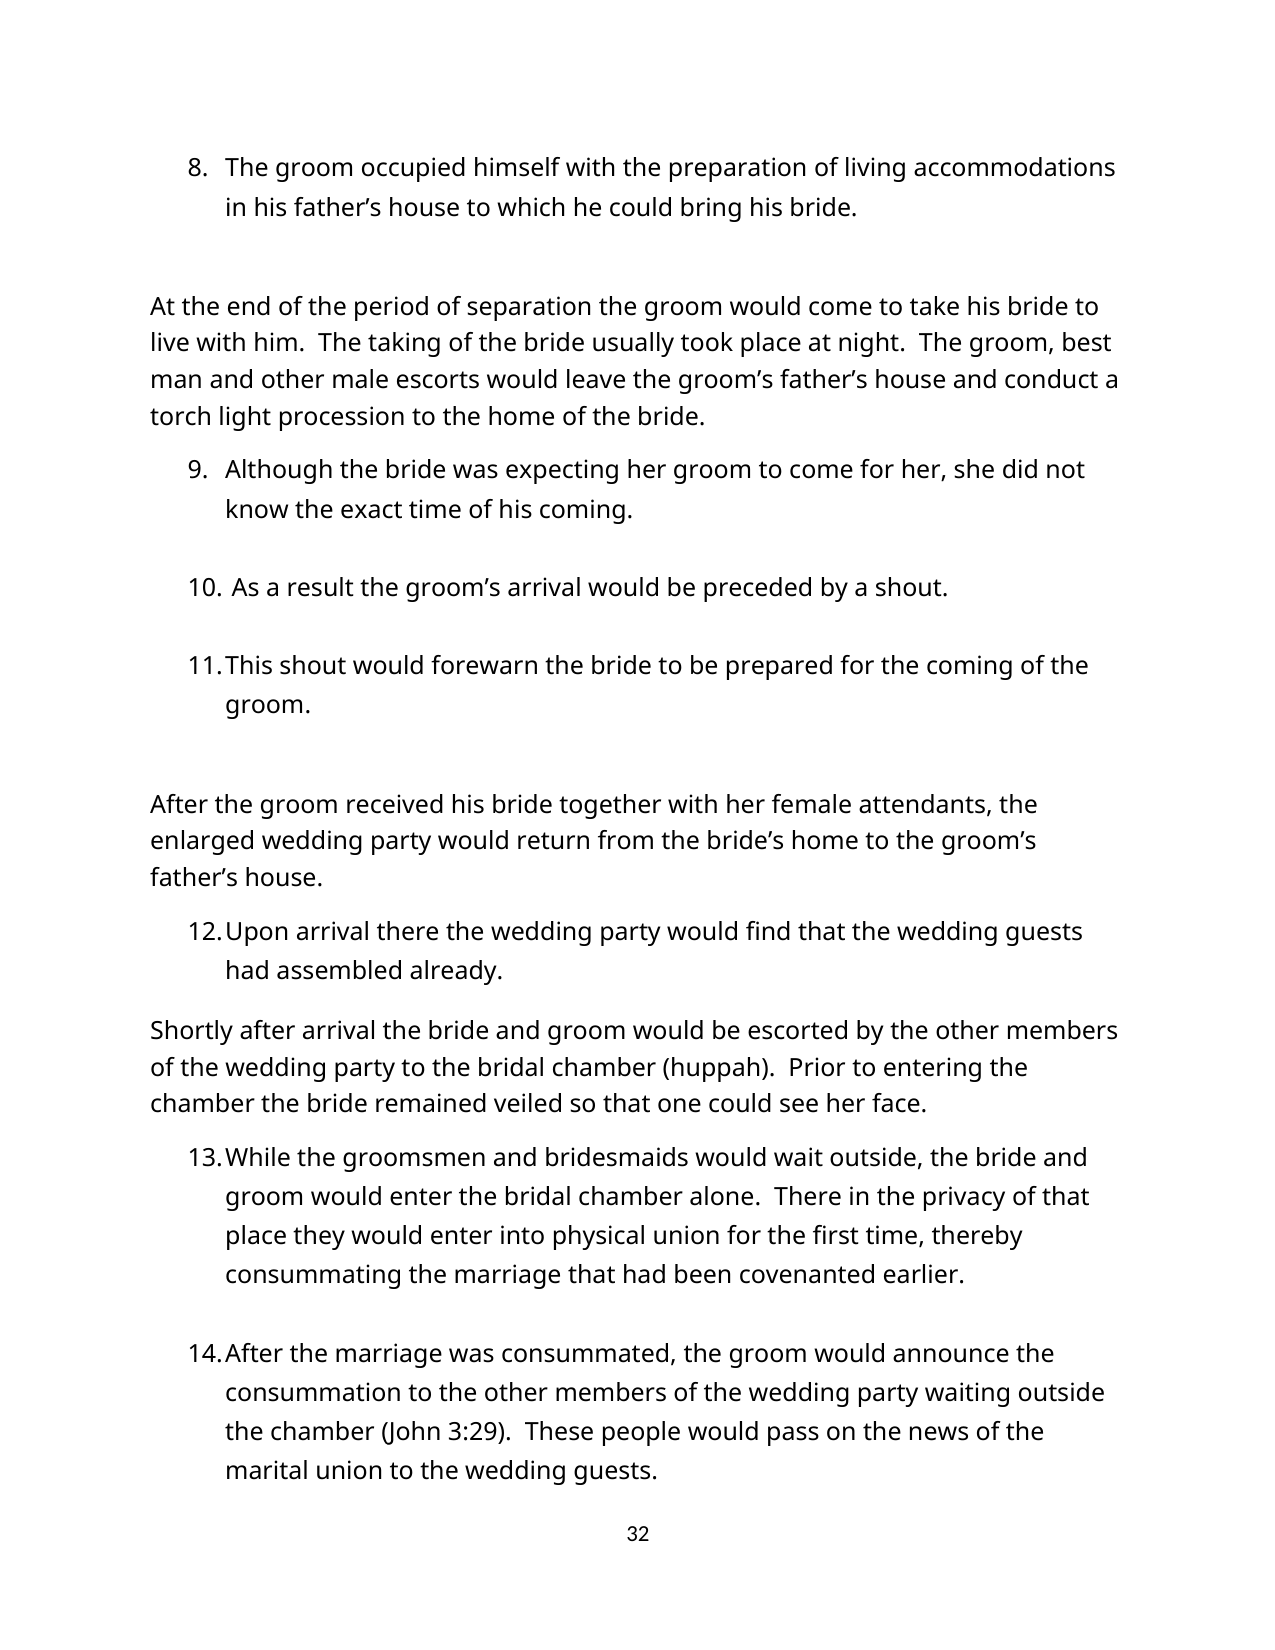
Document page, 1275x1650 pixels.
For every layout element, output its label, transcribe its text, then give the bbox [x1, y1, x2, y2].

list Upon arrival there the wedding party would find that the wedding guests had assembled already. [187, 913, 1125, 986]
text After the groom received his bride together with her female attendants, the enlarged wedding party would return from the bride’s home to the groom’s father’s house. [150, 786, 1125, 894]
list As a result the groom’s arrival would be preceded by a shout. [187, 569, 1125, 604]
list Although the bride was expecting her groom to come for her, she did not know the exact time of his coming. [187, 452, 1125, 525]
list The groom occupied himself with the preparation of living accommodations in his father’s house to which he could bring his bride. [187, 150, 1125, 223]
text At the end of the period of separation the groom would come to take his bride to live with him. The taking of the bride usually took place at night. The groom, best man and other male escorts would leave the groom’s father’s house and conduct a torch light procession to the home of the bride. [150, 288, 1125, 433]
list After the marriage was consummated, the groom would announce the consummation to the other members of the wedding party waiting outside the chamber (John 3:29). These people would pass on the news of the marital union to the wedding guests. [187, 1335, 1125, 1487]
list This shout would forewarn the bride to be prepared for the coming of the groom. [187, 648, 1125, 721]
list While the groomsmen and bridesmaids would wait outside, the bride and groom would enter the bridal chamber alone. There in the privacy of that place they would enter into physical union for the first time, thereby consummating the marriage that had been covenanted earlier. [187, 1139, 1125, 1291]
text Shortly after arrival the bride and groom would be escorted by the other members of the wedding party to the bridal chamber (huppah). Prior to entering the chamber the bride remained veiled so that one could see her face. [150, 1012, 1125, 1120]
